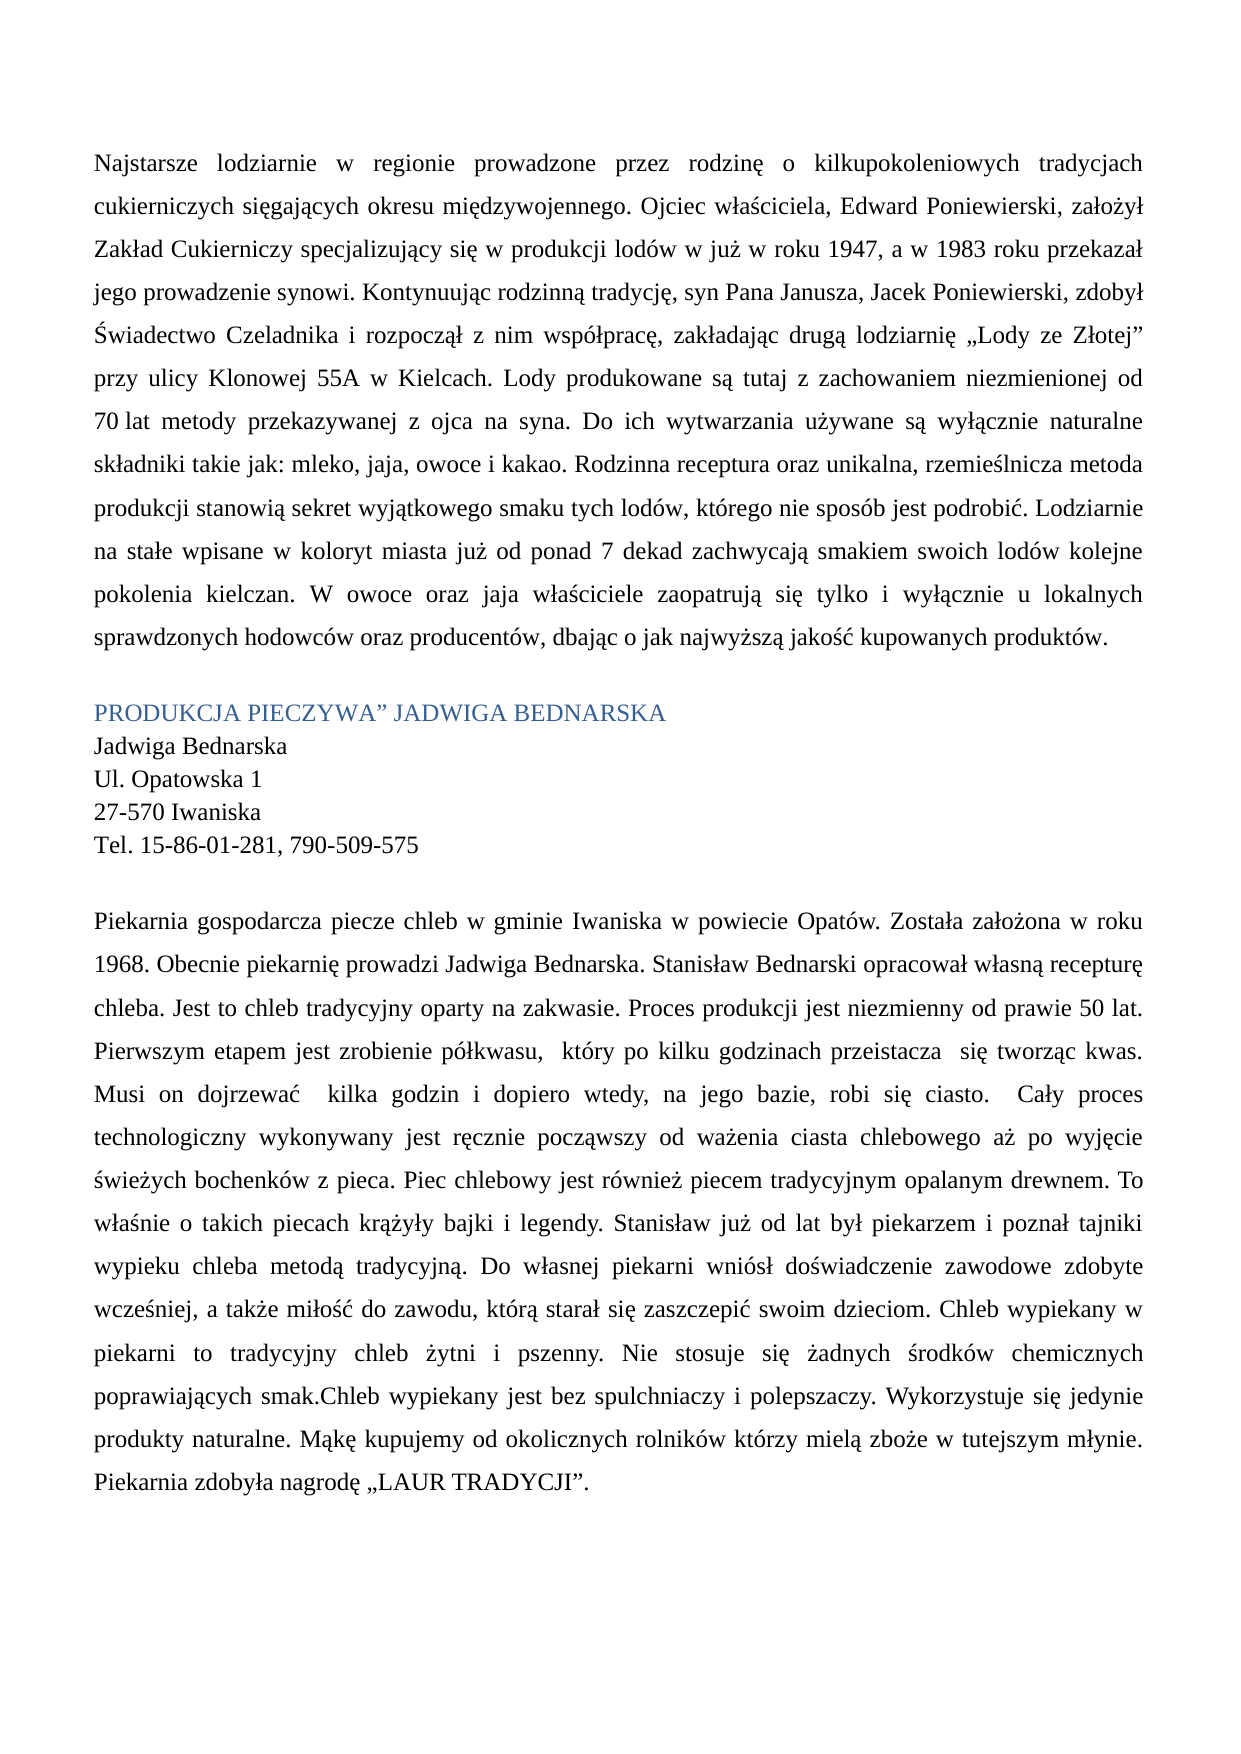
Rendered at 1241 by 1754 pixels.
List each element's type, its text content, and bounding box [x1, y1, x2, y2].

text 27-570 Iwaniska [94, 797, 1144, 826]
subtitle PRODUKCJA PIECZYWA” JADWIGA BEDNARSKA [94, 698, 1144, 727]
text Ul. Opatowska 1 [94, 764, 1144, 793]
text Jadwiga Bednarska [94, 731, 1144, 760]
text Piekarnia gospodarcza piecze chleb w gminie Iwaniska w powiecie Opatów. Została założona w roku 1968. Obecnie piekarnię prowadzi Jadwiga Bednarska. Stanisław Bednarski opracował własną recepturę chleba. Jest to chleb tradycyjny oparty na zakwasie. Proces produkcji jest niezmienny od prawie 50 lat. Pierwszym etapem jest zrobienie półkwasu, który po kilku godzinach przeistacza się tworząc kwas. Musi on dojrzewać kilka godzin i dopiero wtedy, na jego bazie, robi się ciasto. Cały proces technologiczny wykonywany jest ręcznie począwszy od ważenia ciasta chlebowego aż po wyjęcie świeżych bochenków z pieca. Piec chlebowy jest również piecem tradycyjnym opalanym drewnem. To właśnie o takich piecach krążyły bajki i legendy. Stanisław już od lat był piekarzem i poznał tajniki wypieku chleba metodą tradycyjną. Do własnej piekarni wniósł doświadczenie zawodowe zdobyte wcześniej, a także miłość do zawodu, którą starał się zaszczepić swoim dzieciom. Chleb wypiekany w piekarni to tradycyjny chleb żytni i pszenny. Nie stosuje się żadnych środków chemicznych poprawiających smak.Chleb wypiekany jest bez spulchniaczy i polepszaczy. Wykorzystuje się jedynie produkty naturalne. Mąkę kupujemy od okolicznych rolników którzy mielą zboże w tutejszym młynie. Piekarnia zdobyła nagrodę „LAUR TRADYCJI”. [94, 906, 1144, 1496]
text Tel. 15-86-01-281, 790-509-575 [94, 830, 1144, 859]
text Najstarsze lodziarnie w regionie prowadzone przez rodzinę o kilkupokoleniowych tradycjach cukierniczych sięgających okresu międzywojennego. Ojciec właściciela, Edward Poniewierski, założył Zakład Cukierniczy specjalizujący się w produkcji lodów w już w roku 1947, a w 1983 roku przekazał jego prowadzenie synowi. Kontynuując rodzinną tradycję, syn Pana Janusza, Jacek Poniewierski, zdobył Świadectwo Czeladnika i rozpoczął z nim współpracę, zakładając drugą lodziarnię „Lody ze Złotej” przy ulicy Klonowej 55A w Kielcach. Lody produkowane są tutaj z zachowaniem niezmienionej od 70 lat metody przekazywanej z ojca na syna. Do ich wytwarzania używane są wyłącznie naturalne składniki takie jak: mleko, jaja, owoce i kakao. Rodzinna receptura oraz unikalna, rzemieślnicza metoda produkcji stanowią sekret wyjątkowego smaku tych lodów, którego nie sposób jest podrobić. Lodziarnie na stałe wpisane w koloryt miasta już od ponad 7 dekad zachwycają smakiem swoich lodów kolejne pokolenia kielczan. W owoce oraz jaja właściciele zaopatrują się tylko i wyłącznie u lokalnych sprawdzonych hodowców oraz producentów, dbając o jak najwyższą jakość kupowanych produktów. [94, 148, 1144, 651]
